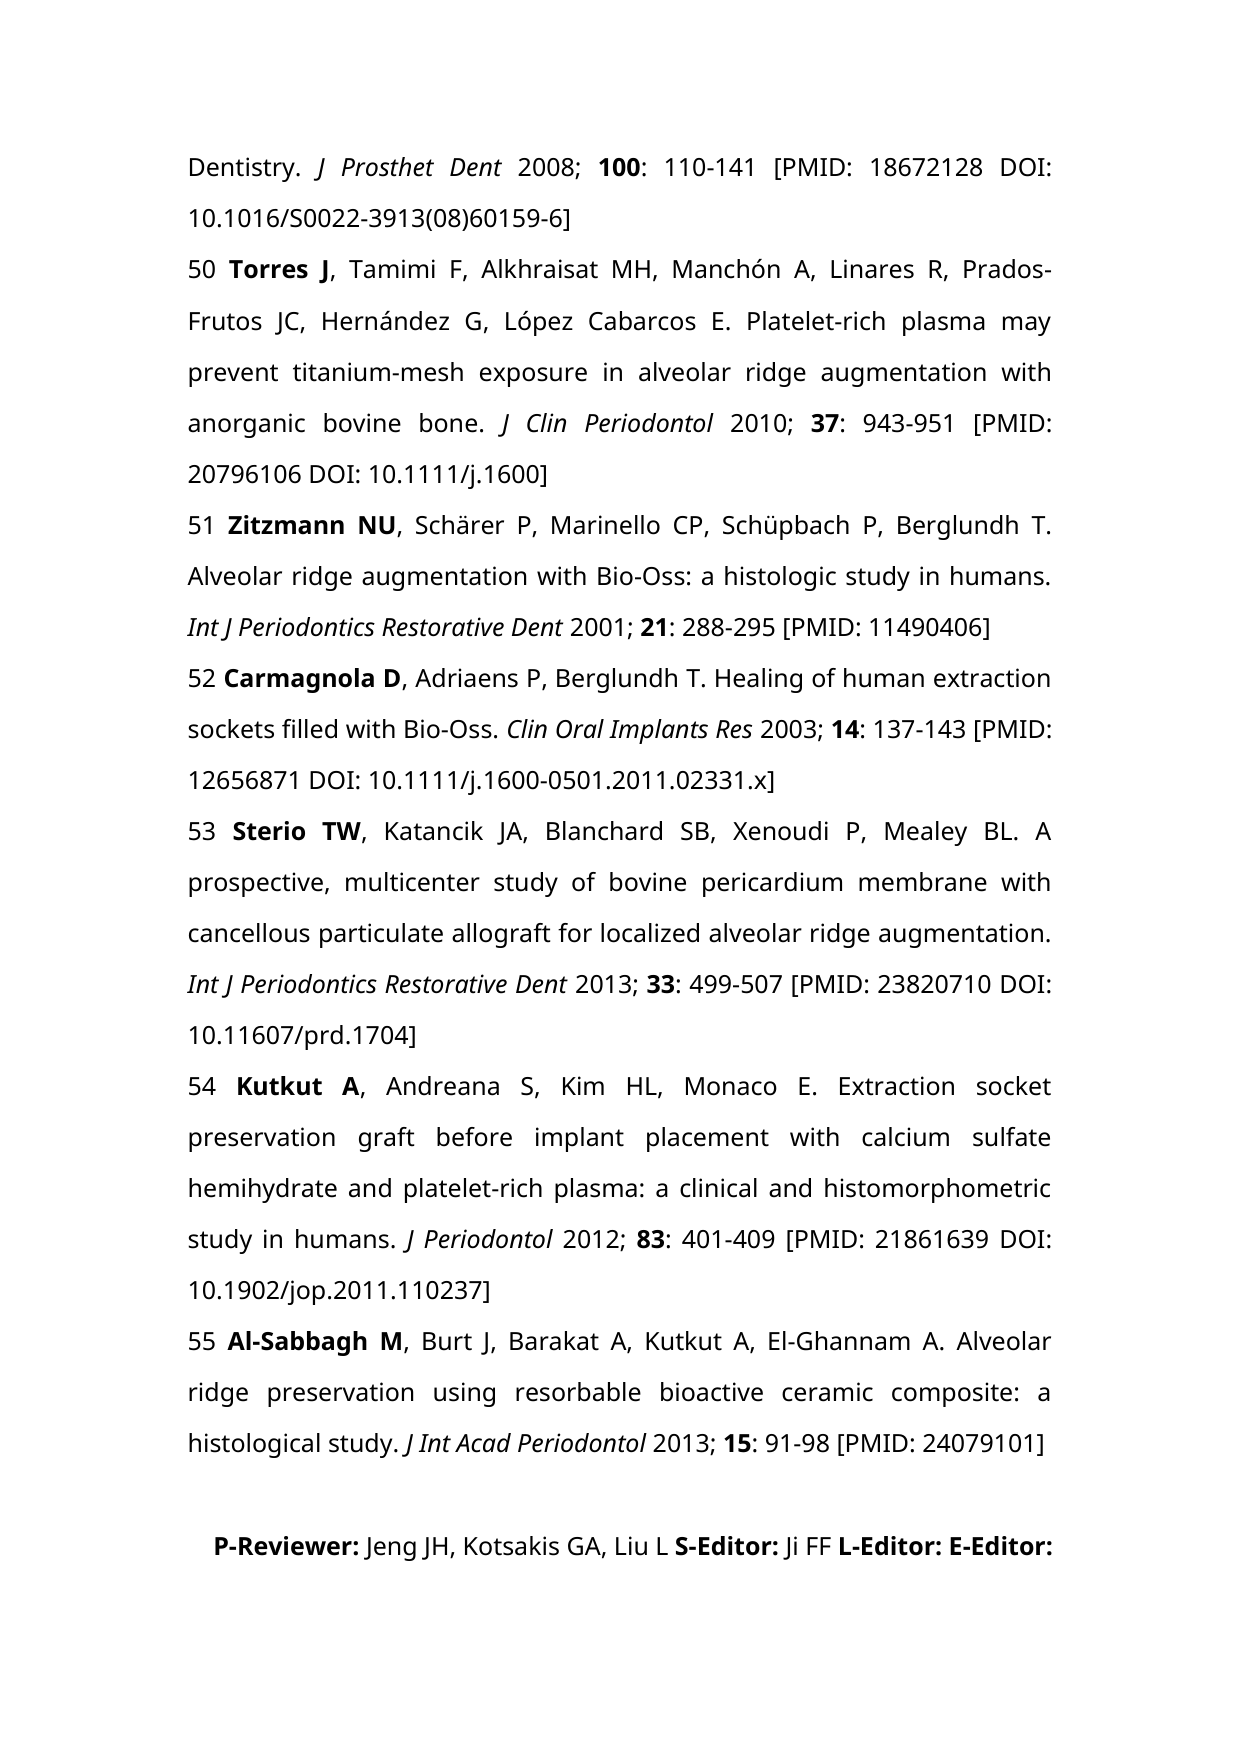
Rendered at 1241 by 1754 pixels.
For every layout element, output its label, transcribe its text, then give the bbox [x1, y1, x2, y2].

text 52 Carmagnola D, Adriaens P, Berglundh T. Healing of human extraction sockets filled with Bio-Oss. Clin Oral Implants Res 2003; 14: 137-143 [PMID: 12656871 DOI: 10.1111/j.1600-0501.2011.02331.x] [187, 660, 1053, 797]
text 50 Torres J, Tamimi F, Alkhraisat MH, Manchón A, Linares R, Prados-Frutos JC, Hernández G, López Cabarcos E. Platelet-rich plasma may prevent titanium-mesh exposure in alveolar ridge augmentation with anorganic bovine bone. J Clin Periodontol 2010; 37: 943-951 [PMID: 20796106 DOI: 10.1111/j.1600] [187, 252, 1053, 490]
text P-Reviewer: Jeng JH, Kotsakis GA, Liu L S-Editor: Ji FF L-Editor: E-Editor: [187, 1528, 1053, 1562]
text 55 Al-Sabbagh M, Burt J, Barakat A, Kutkut A, El-Ghannam A. Alveolar ridge preservation using resorbable bioactive ceramic composite: a histological study. J Int Acad Periodontol 2013; 15: 91-98 [PMID: 24079101] [187, 1324, 1053, 1460]
text 54 Kutkut A, Andreana S, Kim HL, Monaco E. Extraction socket preservation graft before implant placement with calcium sulfate hemihydrate and platelet-rich plasma: a clinical and histomorphometric study in humans. J Periodontol 2012; 83: 401-409 [PMID: 21861639 DOI: 10.1902/jop.2011.110237] [187, 1069, 1053, 1307]
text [187, 150, 1053, 235]
text 53 Sterio TW, Katancik JA, Blanchard SB, Xenoudi P, Mealey BL. A prospective, multicenter study of bovine pericardium membrane with cancellous particulate allograft for localized alveolar ridge augmentation. Int J Periodontics Restorative Dent 2013; 33: 499-507 [PMID: 23820710 DOI: 10.11607/prd.1704] [187, 813, 1053, 1052]
text 51 Zitzmann NU, Schärer P, Marinello CP, Schüpbach P, Berglundh T. Alveolar ridge augmentation with Bio-Oss: a histologic study in humans. Int J Periodontics Restorative Dent 2001; 21: 288-295 [PMID: 11490406] [187, 507, 1053, 643]
